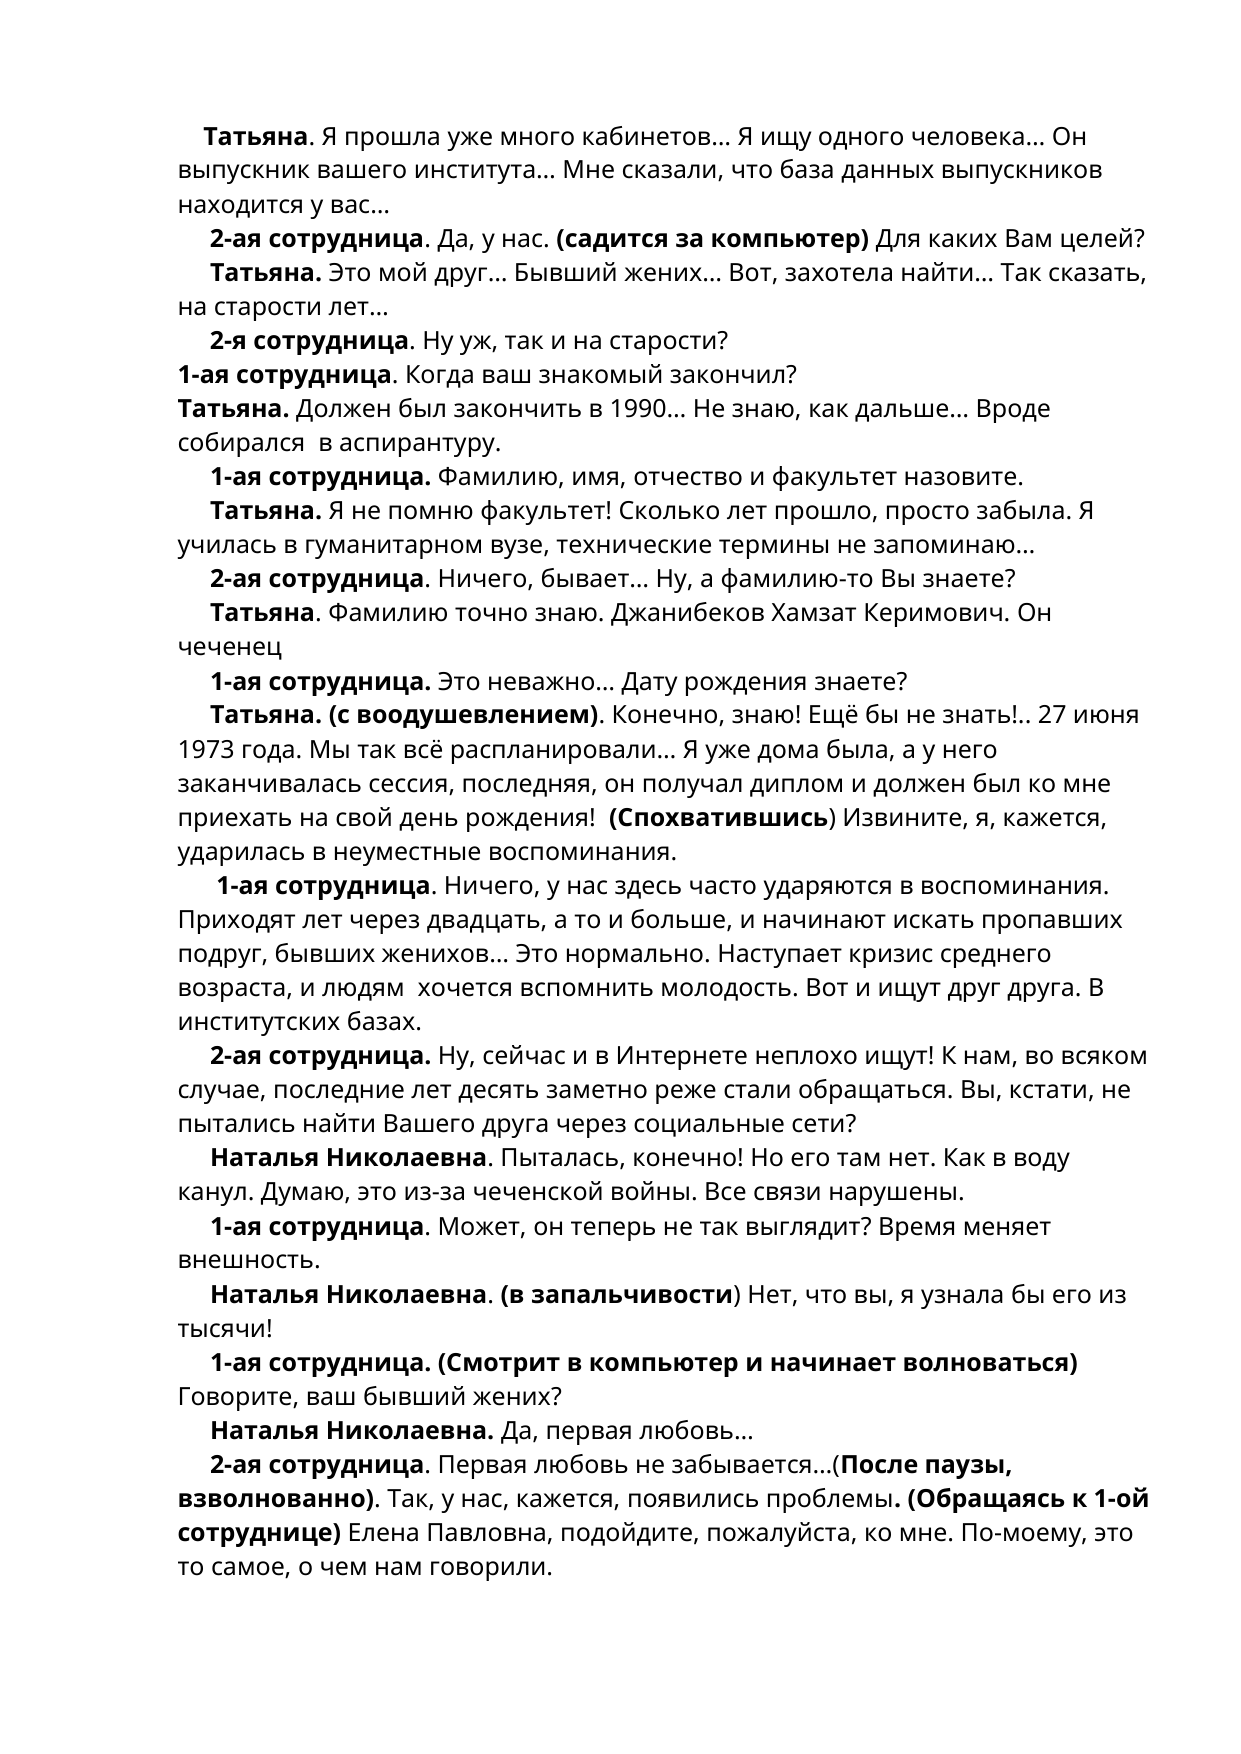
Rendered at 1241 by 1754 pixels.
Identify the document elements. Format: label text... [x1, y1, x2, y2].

text 2-ая сотрудница. Да, у нас. (садится за компьютер) Для каких Вам целей? [177, 220, 1152, 254]
text Татьяна. (с воодушевлением). Конечно, знаю! Ещё бы не знать!.. 27 июня 1973 года. Мы так всё распланировали… Я уже дома была, а у него заканчивалась сессия, последняя, он получал диплом и должен был ко мне приехать на свой день рождения! (Спохватившись) Извините, я, кажется, ударилась в неуместные воспоминания. [177, 697, 1152, 867]
text Татьяна. Это мой друг… Бывший жених… Вот, захотела найти… Так сказать, на старости лет… [177, 254, 1152, 322]
text 2-ая сотрудница. Ничего, бывает… Ну, а фамилию-то Вы знаете? [177, 561, 1152, 595]
text Наталья Николаевна. (в запальчивости) Нет, что вы, я узнала бы его из тысячи! [177, 1276, 1152, 1344]
text Татьяна. Фамилию точно знаю. Джанибеков Хамзат Керимович. Он чеченец [177, 595, 1152, 663]
text Татьяна. Я не помню факультет! Сколько лет прошло, просто забыла. Я училась в гуманитарном вузе, технические термины не запоминаю… [177, 493, 1152, 561]
text 2-ая сотрудница. Первая любовь не забывается…(После паузы, взволнованно). Так, у нас, кажется, появились проблемы. (Обращаясь к 1-ой сотруднице) Елена Павловна, подойдите, пожалуйста, ко мне. По-моему, это то самое, о чем нам говорили. [177, 1447, 1152, 1583]
text 1-ая сотрудница. Фамилию, имя, отчество и факультет назовите. [177, 459, 1152, 493]
text Татьяна. Должен был закончить в 1990… Не знаю, как дальше… Вроде собирался в аспирантуру. [177, 391, 1152, 459]
text Наталья Николаевна. Пыталась, конечно! Но его там нет. Как в воду канул. Думаю, это из-за чеченской войны. Все связи нарушены. [177, 1140, 1152, 1208]
text 2-я сотрудница. Ну уж, так и на старости? [177, 322, 1152, 357]
text 1-ая сотрудница. (Смотрит в компьютер и начинает волноваться) Говорите, ваш бывший жених? [177, 1344, 1152, 1412]
text Наталья Николаевна. Да, первая любовь… [177, 1412, 1152, 1447]
text Татьяна. Я прошла уже много кабинетов… Я ищу одного человека… Он выпускник вашего института… Мне сказали, что база данных выпускников находится у вас… [177, 118, 1152, 220]
text 1-ая сотрудница. Может, он теперь не так выглядит? Время меняет внешность. [177, 1208, 1152, 1276]
text 2-ая сотрудница. Ну, сейчас и в Интернете неплохо ищут! К нам, во всяком случае, последние лет десять заметно реже стали обращаться. Вы, кстати, не пытались найти Вашего друга через социальные сети? [177, 1038, 1152, 1140]
text 1-ая сотрудница. Это неважно… Дату рождения знаете? [177, 663, 1152, 697]
text 1-ая сотрудница. Когда ваш знакомый закончил? [177, 357, 1152, 391]
text 1-ая сотрудница. Ничего, у нас здесь часто ударяются в воспоминания. Приходят лет через двадцать, а то и больше, и начинают искать пропавших подруг, бывших женихов… Это нормально. Наступает кризис среднего возраста, и людям хочется вспомнить молодость. Вот и ищут друг друга. В институтских базах. [177, 867, 1152, 1038]
